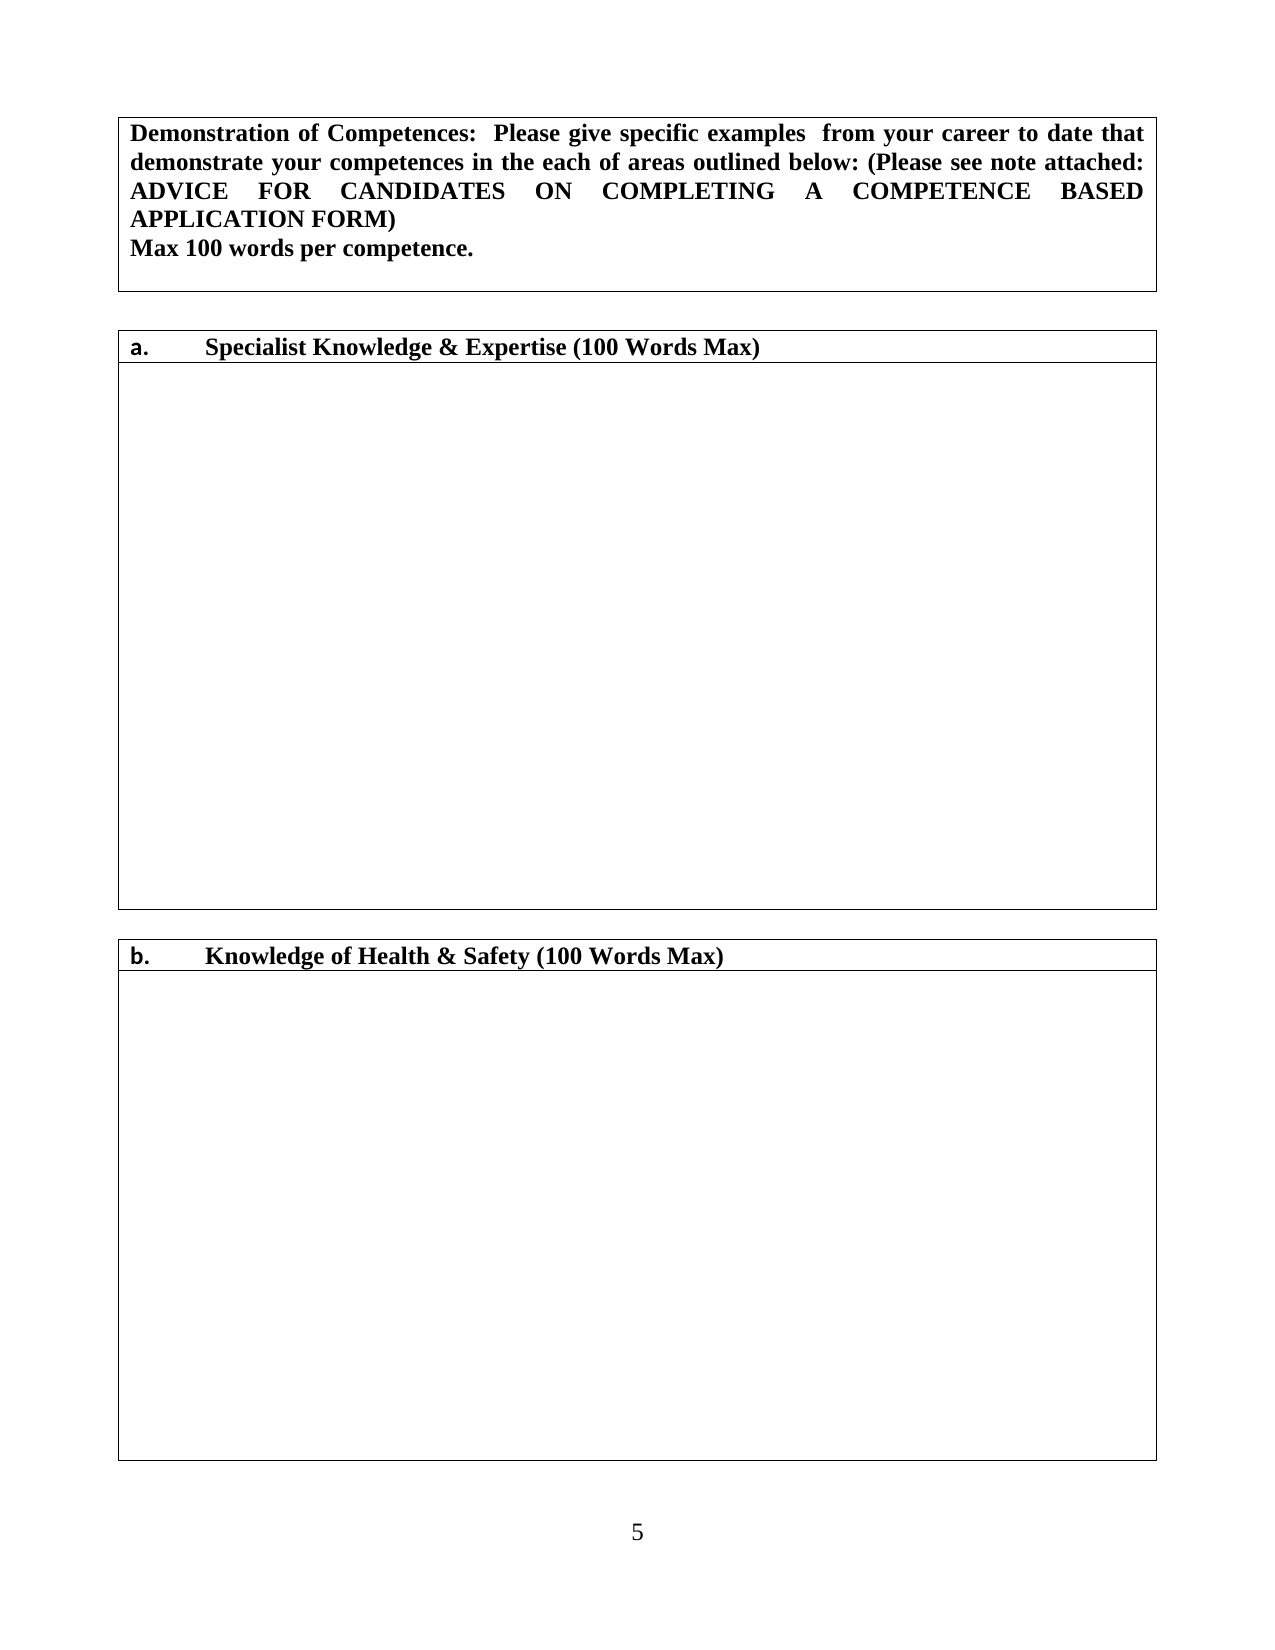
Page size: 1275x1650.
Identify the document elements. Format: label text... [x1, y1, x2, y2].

table_cell [119, 363, 1156, 909]
table_header Demonstration of Competences: Please give specific examples from your career to date that demonstrate your competences in the each of areas outlined below: (Please see note attached: ADVICE FOR CANDIDATES ON COMPLETING A COMPETENCE BASED APPLICATION FORM) Max 100 words per competence. [119, 118, 1156, 291]
table_cell [119, 971, 1156, 1460]
table_header Knowledge of Health & Safety (100 Words Max) [119, 940, 1156, 970]
table_header Specialist Knowledge & Expertise (100 Words Max) [119, 331, 1156, 362]
